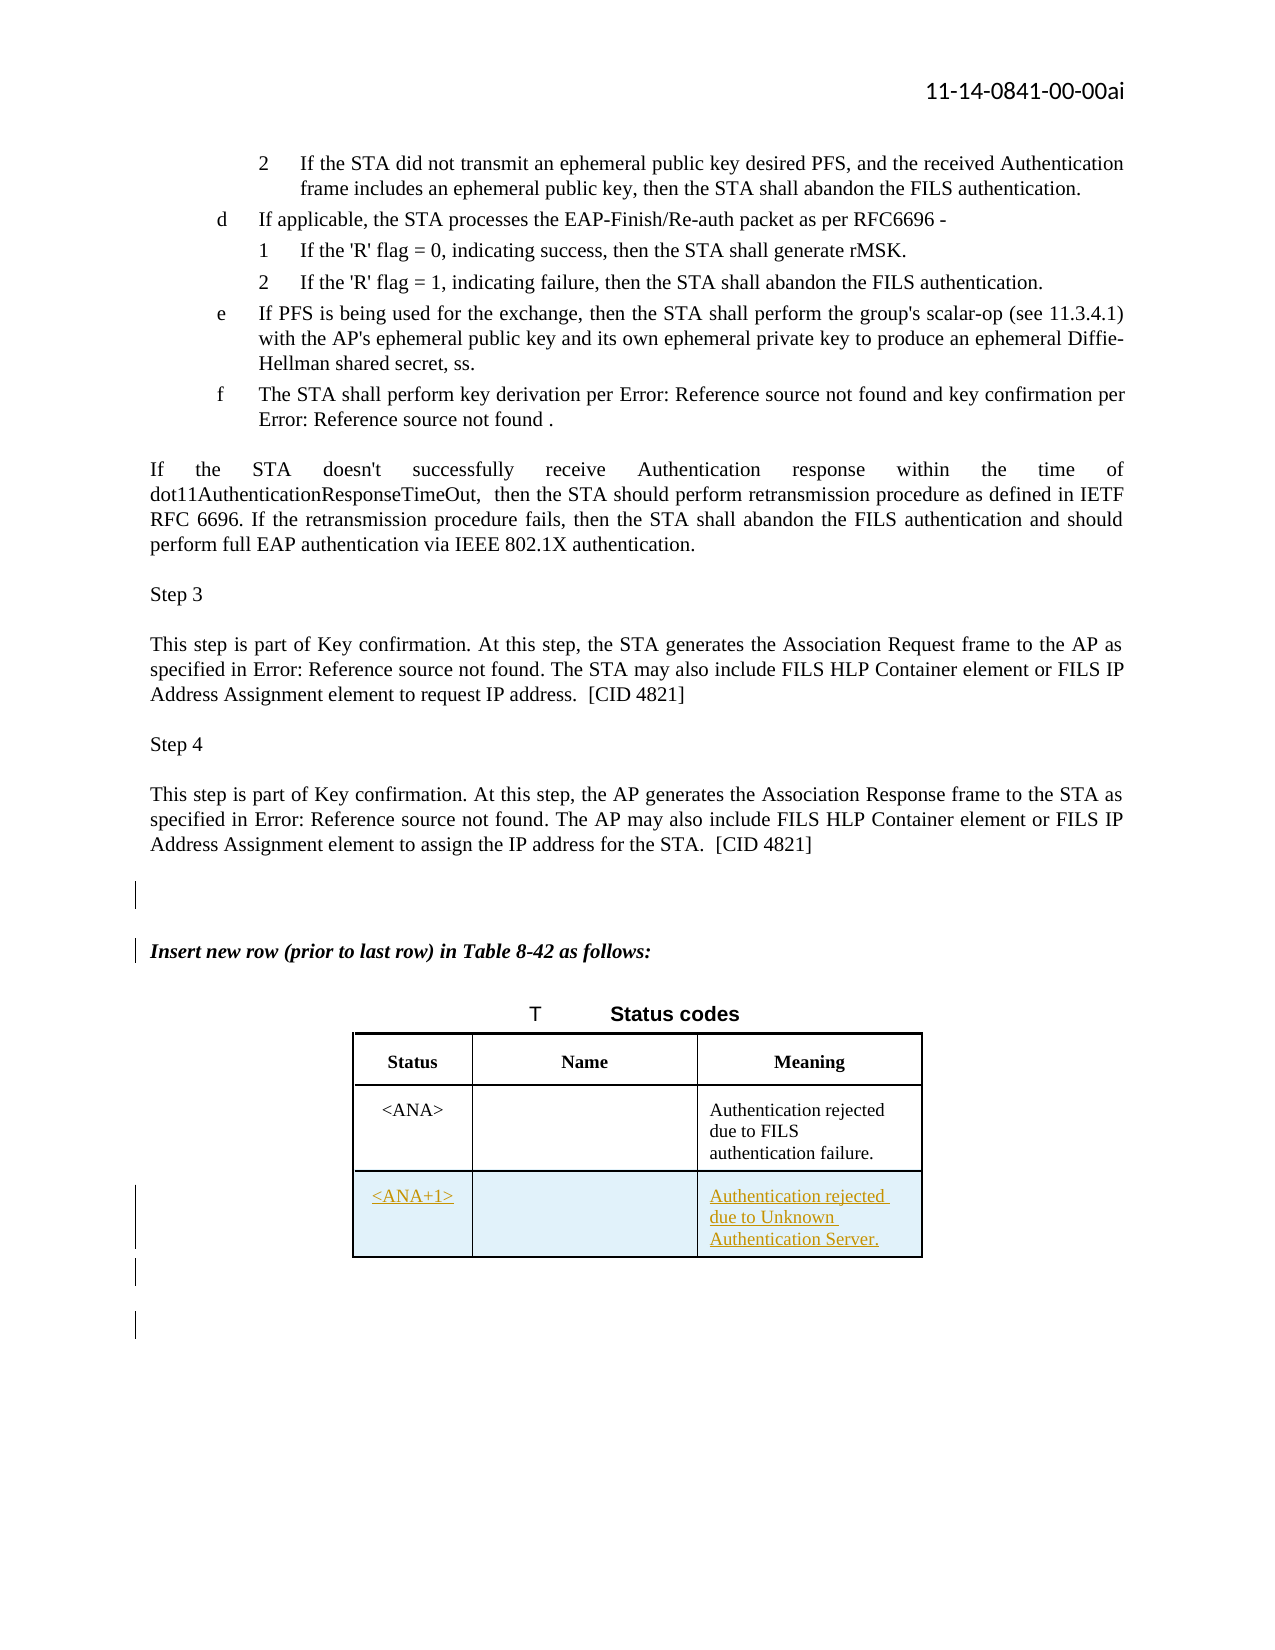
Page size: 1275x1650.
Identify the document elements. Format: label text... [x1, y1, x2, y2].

list If the STA did not transmit an ephemeral public key desired PFS, and the received Authentication frame includes an ephemeral public key, then the STA shall abandon the FILS authentication. [258, 150, 1125, 200]
text Insert new row (prior to last row) in Table 8-42 as follows: [150, 938, 1125, 963]
table_cell [473, 1086, 697, 1169]
table_cell Name [473, 1035, 697, 1083]
list If PFS is being used for the exchange, then the STA shall perform the group's scalar-op (see 11.3.4.1) with the AP's ephemeral public key and its own ephemeral private key to produce an ephemeral Diffie-Hellman shared secret, ss. [217, 300, 1125, 375]
text Step 3 [13/1510r2] [150, 581, 1125, 606]
table_cell Status [354, 1033, 472, 1083]
list If the 'R' flag = 0, indicating success, then the STA shall generate rMSK. [258, 237, 1125, 262]
text If the STA doesn't successfully receive Authentication response within the time of dot11AuthenticationResponseTimeOut, [CID2874,2979] then the STA should perform retransmission procedure as defined in IETF RFC 6696. If the retransmission procedure fails, then the STA shall abandon the FILS authentication and should perform full EAP authentication via IEEE 802.1X authentication. [CID 2980] [150, 456, 1125, 556]
list If the 'R' flag = 1, indicating failure, then the STA shall abandon the FILS authentication. [258, 269, 1125, 294]
table_header Status codes [353, 989, 922, 1032]
table_cell Meaning [698, 1035, 921, 1083]
text Step 4 [13/1510r2] [150, 731, 1125, 756]
table_cell Authentication rejected due to FILS authentication failure. [698, 1086, 921, 1169]
list If applicable, the STA processes the EAP-Finish/Re-auth packet as per RFC6696 - [217, 206, 1125, 231]
table_cell <ANA> [354, 1085, 472, 1169]
